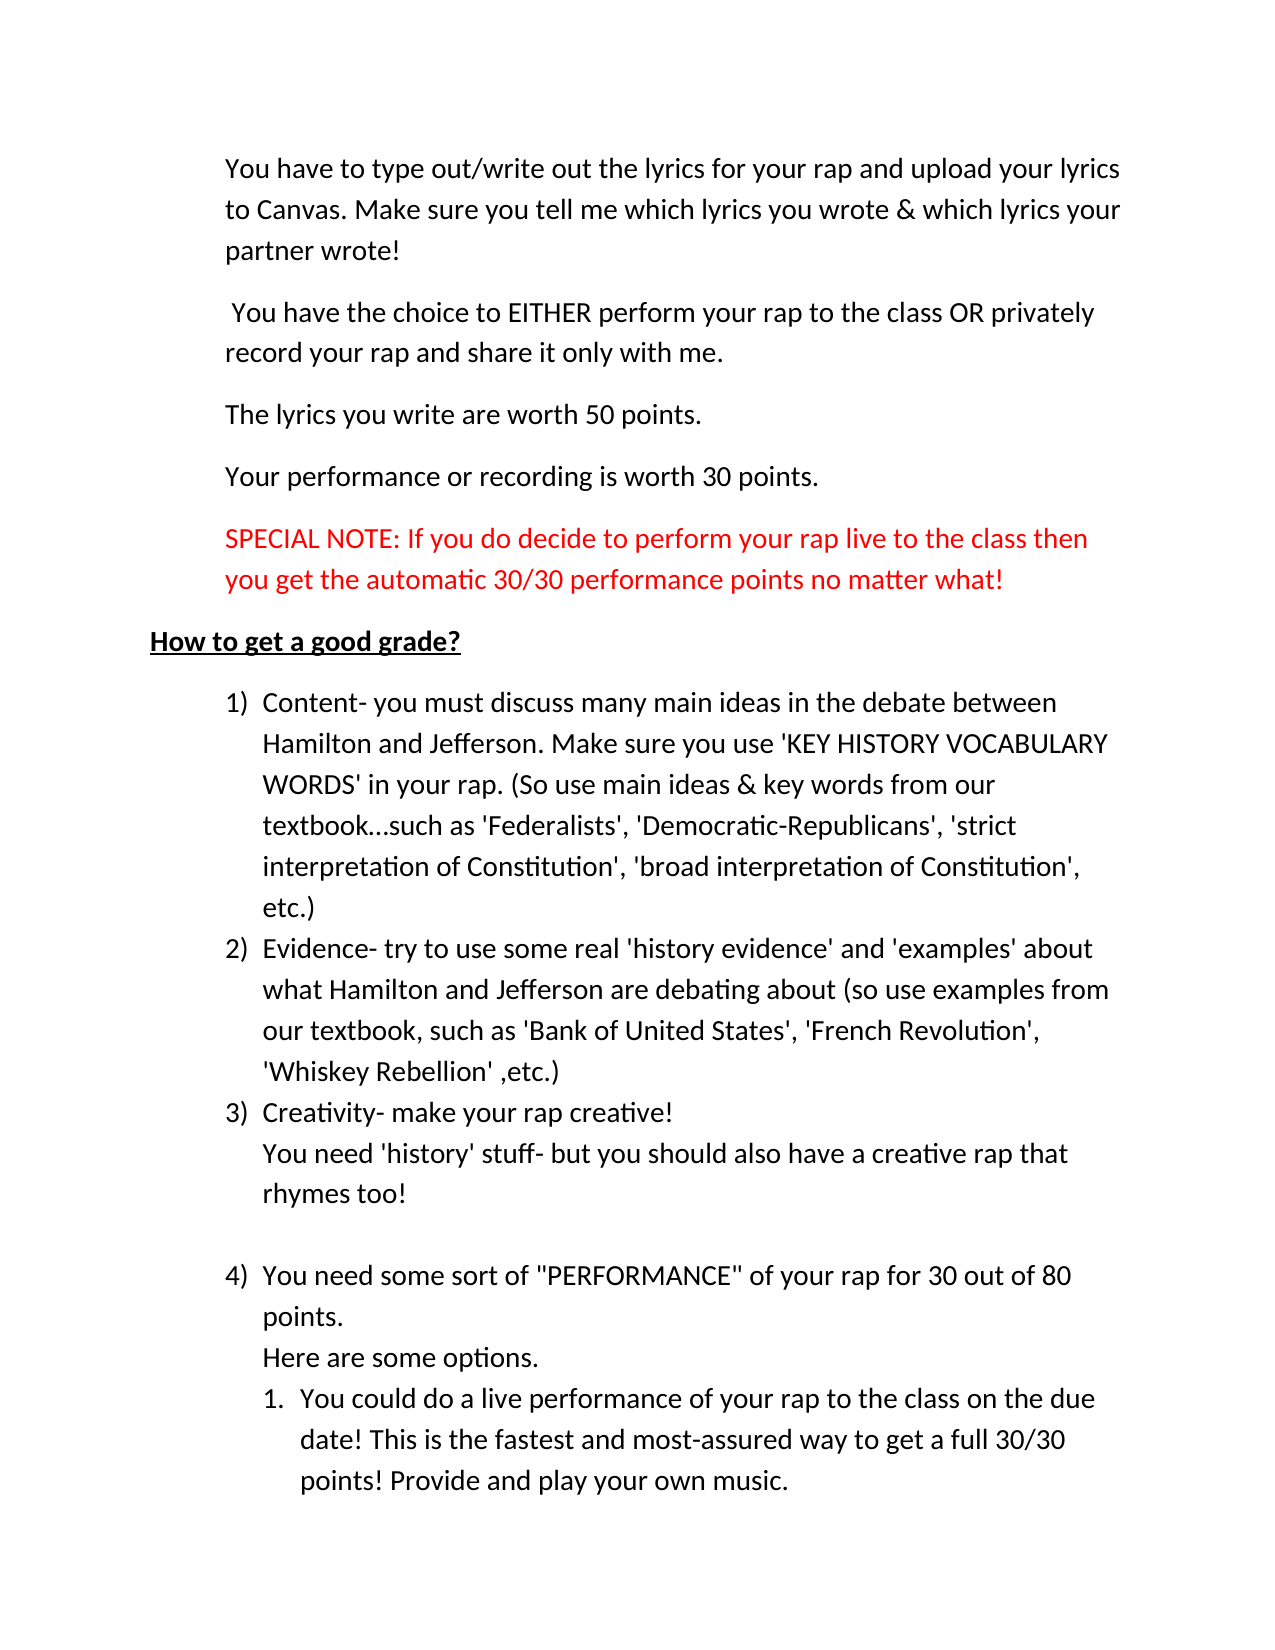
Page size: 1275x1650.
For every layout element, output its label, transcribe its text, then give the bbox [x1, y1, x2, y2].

text You have the choice to EITHER perform your rap to the class OR privately record your rap and share it only with me. [225, 294, 1125, 370]
text You have to type out/write out the lyrics for your rap and upload your lyrics to Canvas. Make sure you tell me which lyrics you wrote & which lyrics your partner wrote! [225, 150, 1125, 267]
list Evidence- try to use some real 'history evidence' and 'examples' about what Hamilton and Jefferson are debating about (so use examples from our textbook, such as 'Bank of United States', 'French Revolution', 'Whiskey Rebellion' ,etc.) [225, 930, 1125, 1088]
text How to get a good grade? [150, 623, 1125, 658]
text Your performance or recording is worth 30 points. [225, 458, 1125, 494]
list You need some sort of "PERFORMANCE" of your rap for 30 out of 80 points. [225, 1257, 1125, 1334]
text SPECIAL NOTE: If you do decide to perform your rap live to the class then you get the automatic 30/30 performance points no matter what! [225, 520, 1125, 596]
list You could do a live performance of your rap to the class on the due date! This is the fastest and most-assured way to get a full 30/30 points! Provide and play your own music. [262, 1380, 1125, 1498]
list Creativity- make your rap creative! [225, 1094, 1125, 1129]
list You need 'history' stuff- but you should also have a creative rap that rhymes too! [262, 1135, 1125, 1211]
text The lyrics you write are worth 50 points. [225, 396, 1125, 432]
list Content- you must discuss many main ideas in the debate between Hamilton and Jefferson. Make sure you use 'KEY HISTORY VOCABULARY WORDS' in your rap. (So use main ideas & key words from our textbook…such as 'Federalists', 'Democratic-Republicans', 'strict interpretation of Constitution', 'broad interpretation of Constitution', etc.) [225, 684, 1125, 925]
list Here are some options. [262, 1339, 1125, 1375]
